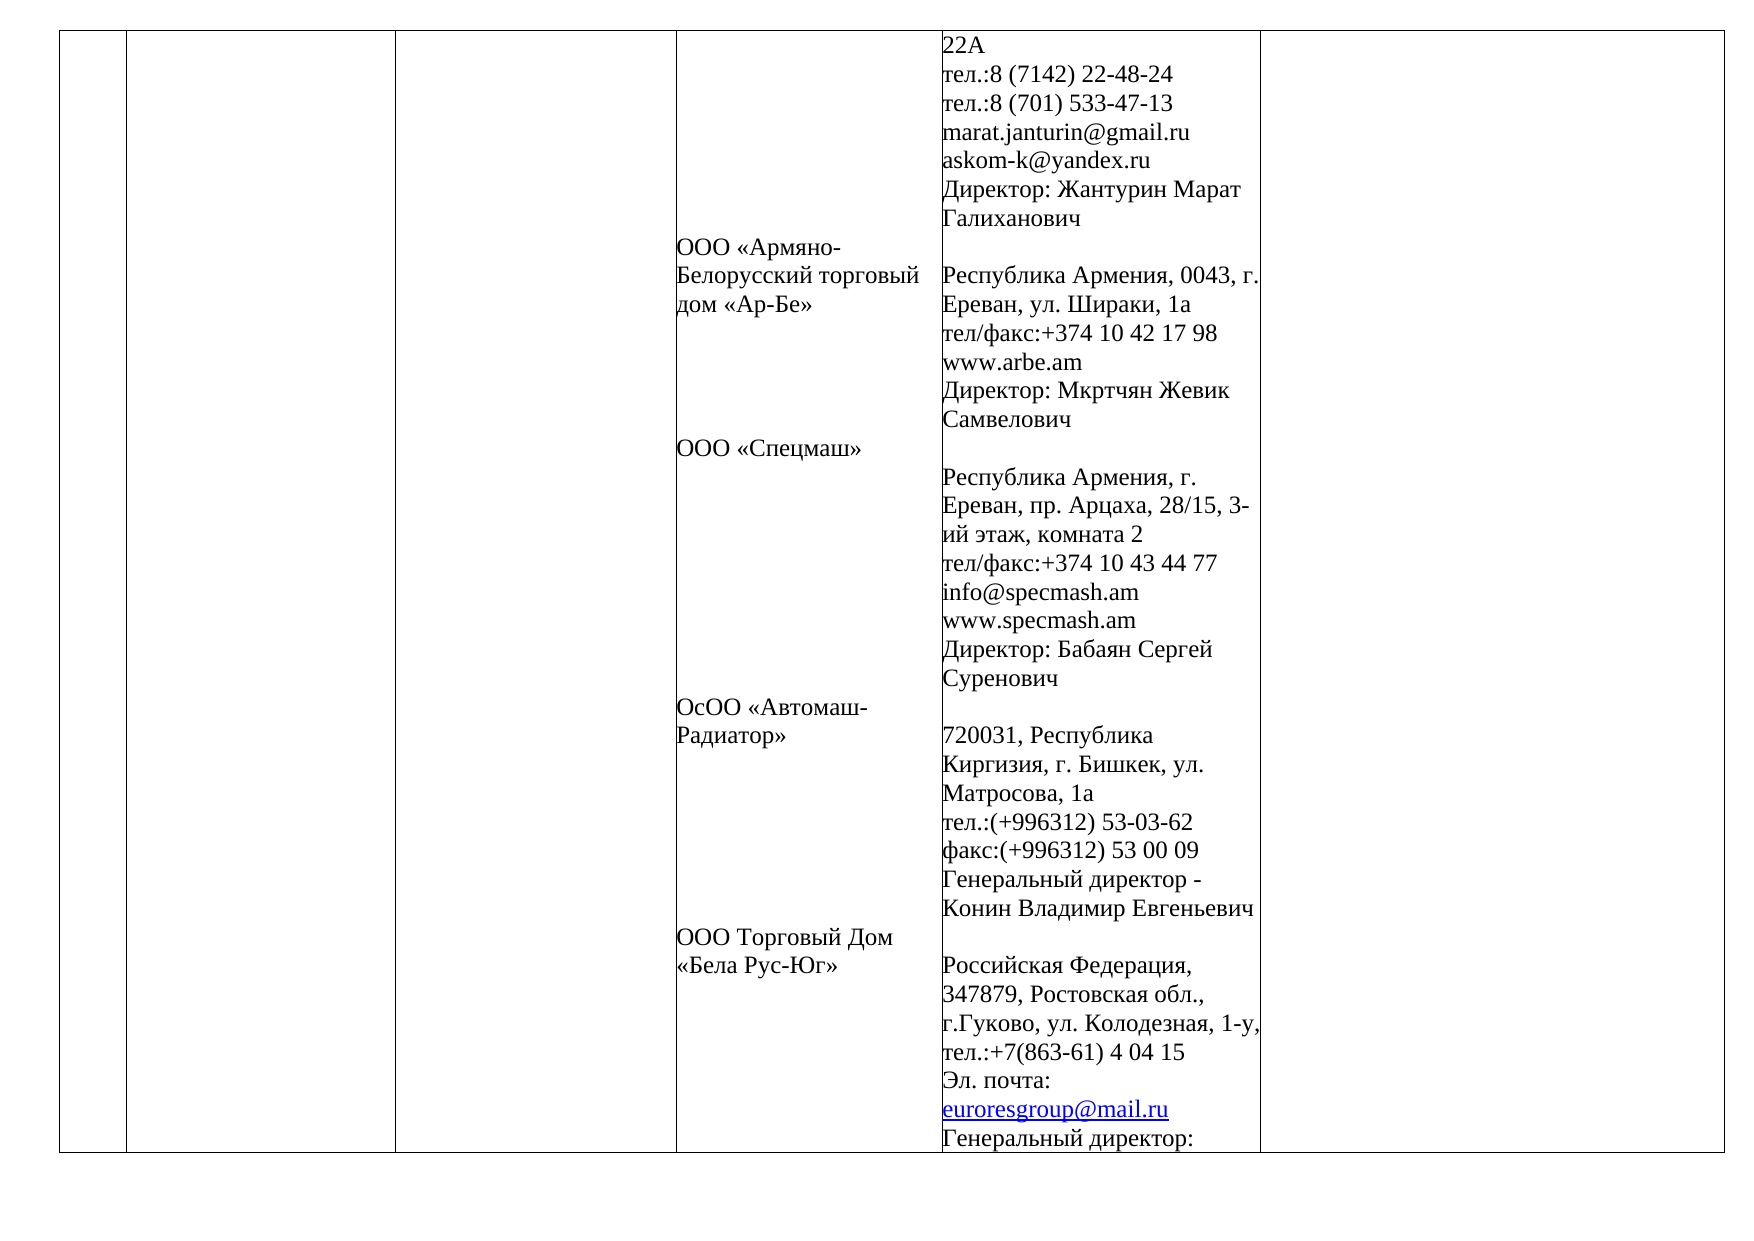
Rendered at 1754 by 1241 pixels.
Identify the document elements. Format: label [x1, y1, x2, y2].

table_cell [127, 31, 395, 1152]
table_cell [1261, 31, 1724, 1152]
table_cell [396, 31, 676, 1152]
table_cell [60, 31, 126, 1152]
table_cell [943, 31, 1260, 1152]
table_cell [677, 31, 942, 1152]
